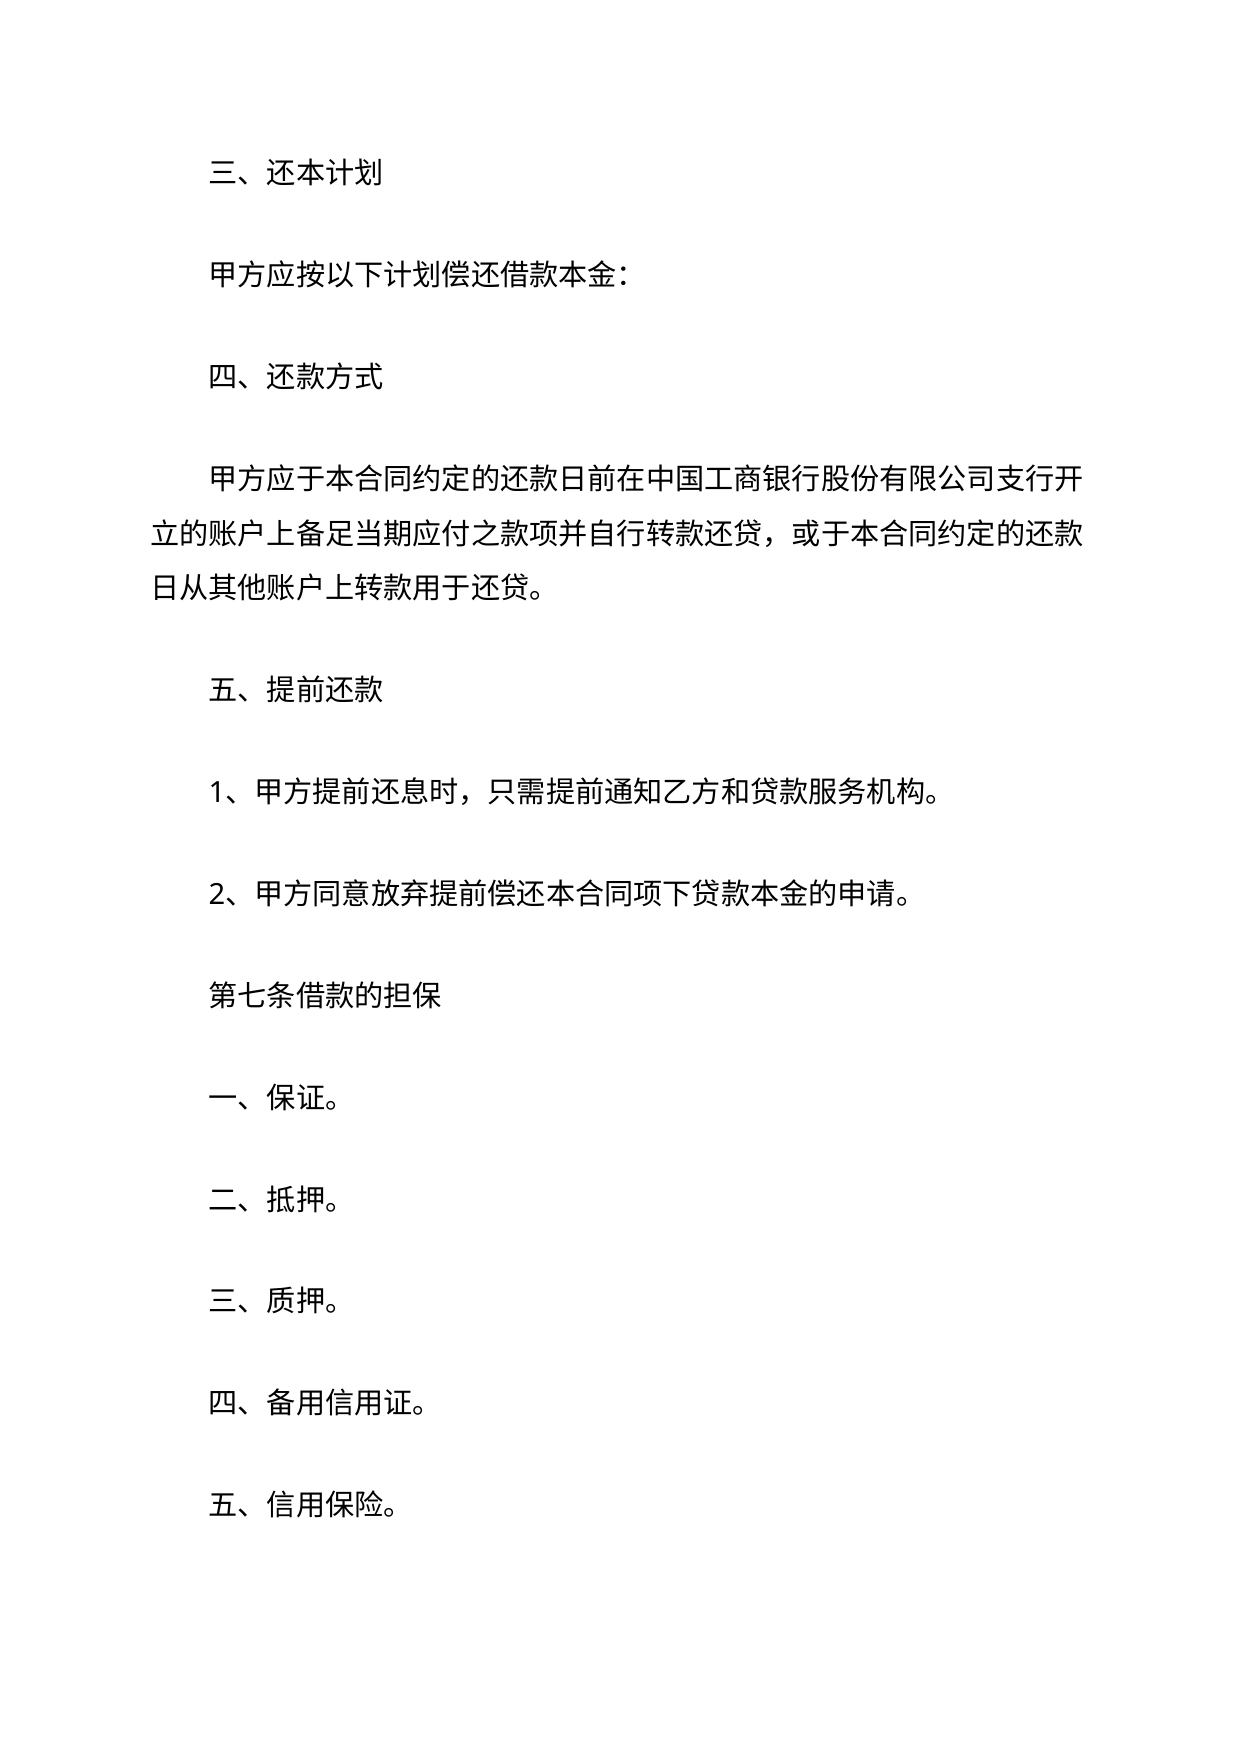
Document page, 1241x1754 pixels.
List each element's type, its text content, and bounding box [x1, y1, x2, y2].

text 四、备用信用证。 [150, 1380, 1090, 1422]
text 四、还款方式 [150, 353, 1090, 396]
text 二、抵押。 [150, 1176, 1090, 1218]
text 一、保证。 [150, 1074, 1090, 1117]
text 三、还本计划 [150, 150, 1090, 192]
text 甲方应按以下计划偿还借款本金： [150, 252, 1090, 294]
text 1、甲方提前还息时，只需提前通知乙方和贷款服务机构。 [150, 769, 1090, 811]
text 五、信用保险。 [150, 1481, 1090, 1524]
text 2、甲方同意放弃提前偿还本合同项下贷款本金的申请。 [150, 871, 1090, 913]
text 三、质押。 [150, 1278, 1090, 1320]
text 五、提前还款 [150, 667, 1090, 709]
text 甲方应于本合同约定的还款日前在中国工商银行股份有限公司支行开立的账户上备足当期应付之款项并自行转款还贷，或于本合同约定的还款日从其他账户上转款用于还贷。 [150, 455, 1090, 607]
text 第七条借款的担保 [150, 973, 1090, 1015]
